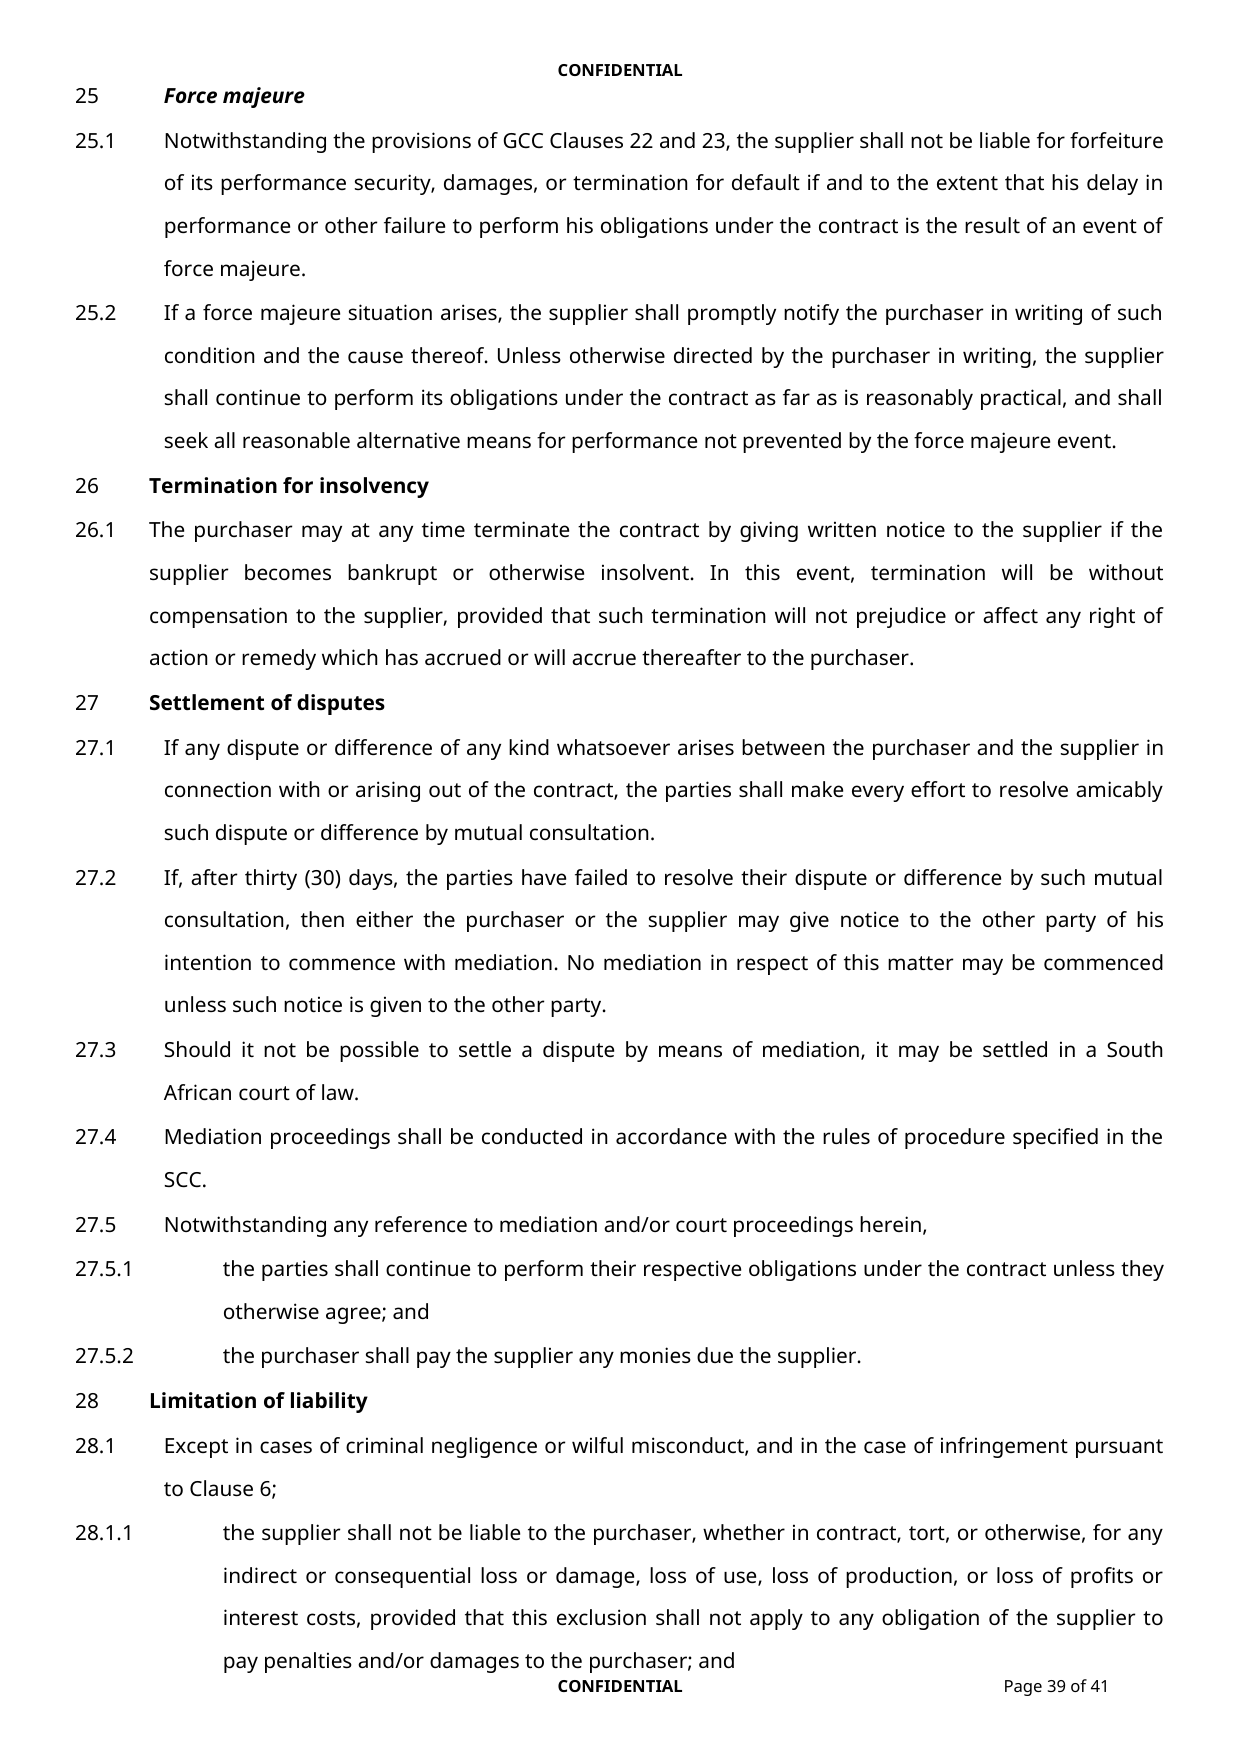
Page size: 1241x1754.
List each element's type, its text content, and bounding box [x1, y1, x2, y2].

text 27.5 Notwithstanding any reference to mediation and/or court proceedings herein, [75, 1210, 1165, 1238]
text 28.1.1 the supplier shall not be liable to the purchaser, whether in contract, tort, or otherwise, for any indirect or consequential loss or damage, loss of use, loss of production, or loss of profits or interest costs, provided that this exclusion shall not apply to any obligation of the supplier to pay penalties and/or damages to the purchaser; and [75, 1518, 1165, 1674]
text 25.2 If a force majeure situation arises, the supplier shall promptly notify the purchaser in writing of such condition and the cause thereof. Unless otherwise directed by the purchaser in writing, the supplier shall continue to perform its obligations under the contract as far as is reasonably practical, and shall seek all reasonable alternative means for performance not prevented by the force majeure event. [75, 298, 1165, 454]
text 27.4 Mediation proceedings shall be conducted in accordance with the rules of procedure specified in the SCC. [75, 1122, 1165, 1193]
text 27.5.2 the purchaser shall pay the supplier any monies due the supplier. [75, 1342, 1165, 1370]
text 26 Termination for insolvency [75, 471, 1165, 499]
text 26.1 The purchaser may at any time terminate the contract by giving written notice to the supplier if the supplier becomes bankrupt or otherwise insolvent. In this event, termination will be without compensation to the supplier, provided that such termination will not prejudice or affect any right of action or remedy which has accrued or will accrue thereafter to the purchaser. [75, 516, 1165, 672]
text 27 Settlement of disputes [75, 688, 1165, 716]
text 27.2 If, after thirty (30) days, the parties have failed to resolve their dispute or difference by such mutual consultation, then either the purchaser or the supplier may give notice to the other party of his intention to commence with mediation. No mediation in respect of this matter may be commenced unless such notice is given to the other party. [75, 863, 1165, 1019]
text 28.1 Except in cases of criminal negligence or wilful misconduct, and in the case of infringement pursuant to Clause 6; [75, 1431, 1165, 1502]
text 28 Limitation of liability [75, 1386, 1165, 1415]
text 25 Force majeure [75, 81, 1165, 109]
text 27.3 Should it not be possible to settle a dispute by means of mediation, it may be settled in a South African court of law. [75, 1035, 1165, 1106]
text 25.1 Notwithstanding the provisions of GCC Clauses 22 and 23, the supplier shall not be liable for forfeiture of its performance security, damages, or termination for default if and to the extent that his delay in performance or other failure to perform his obligations under the contract is the result of an event of force majeure. [75, 126, 1165, 282]
text 27.5.1 the parties shall continue to perform their respective obligations under the contract unless they otherwise agree; and [75, 1254, 1165, 1325]
text 27.1 If any dispute or difference of any kind whatsoever arises between the purchaser and the supplier in connection with or arising out of the contract, the parties shall make every effort to resolve amicably such dispute or difference by mutual consultation. [75, 733, 1165, 846]
